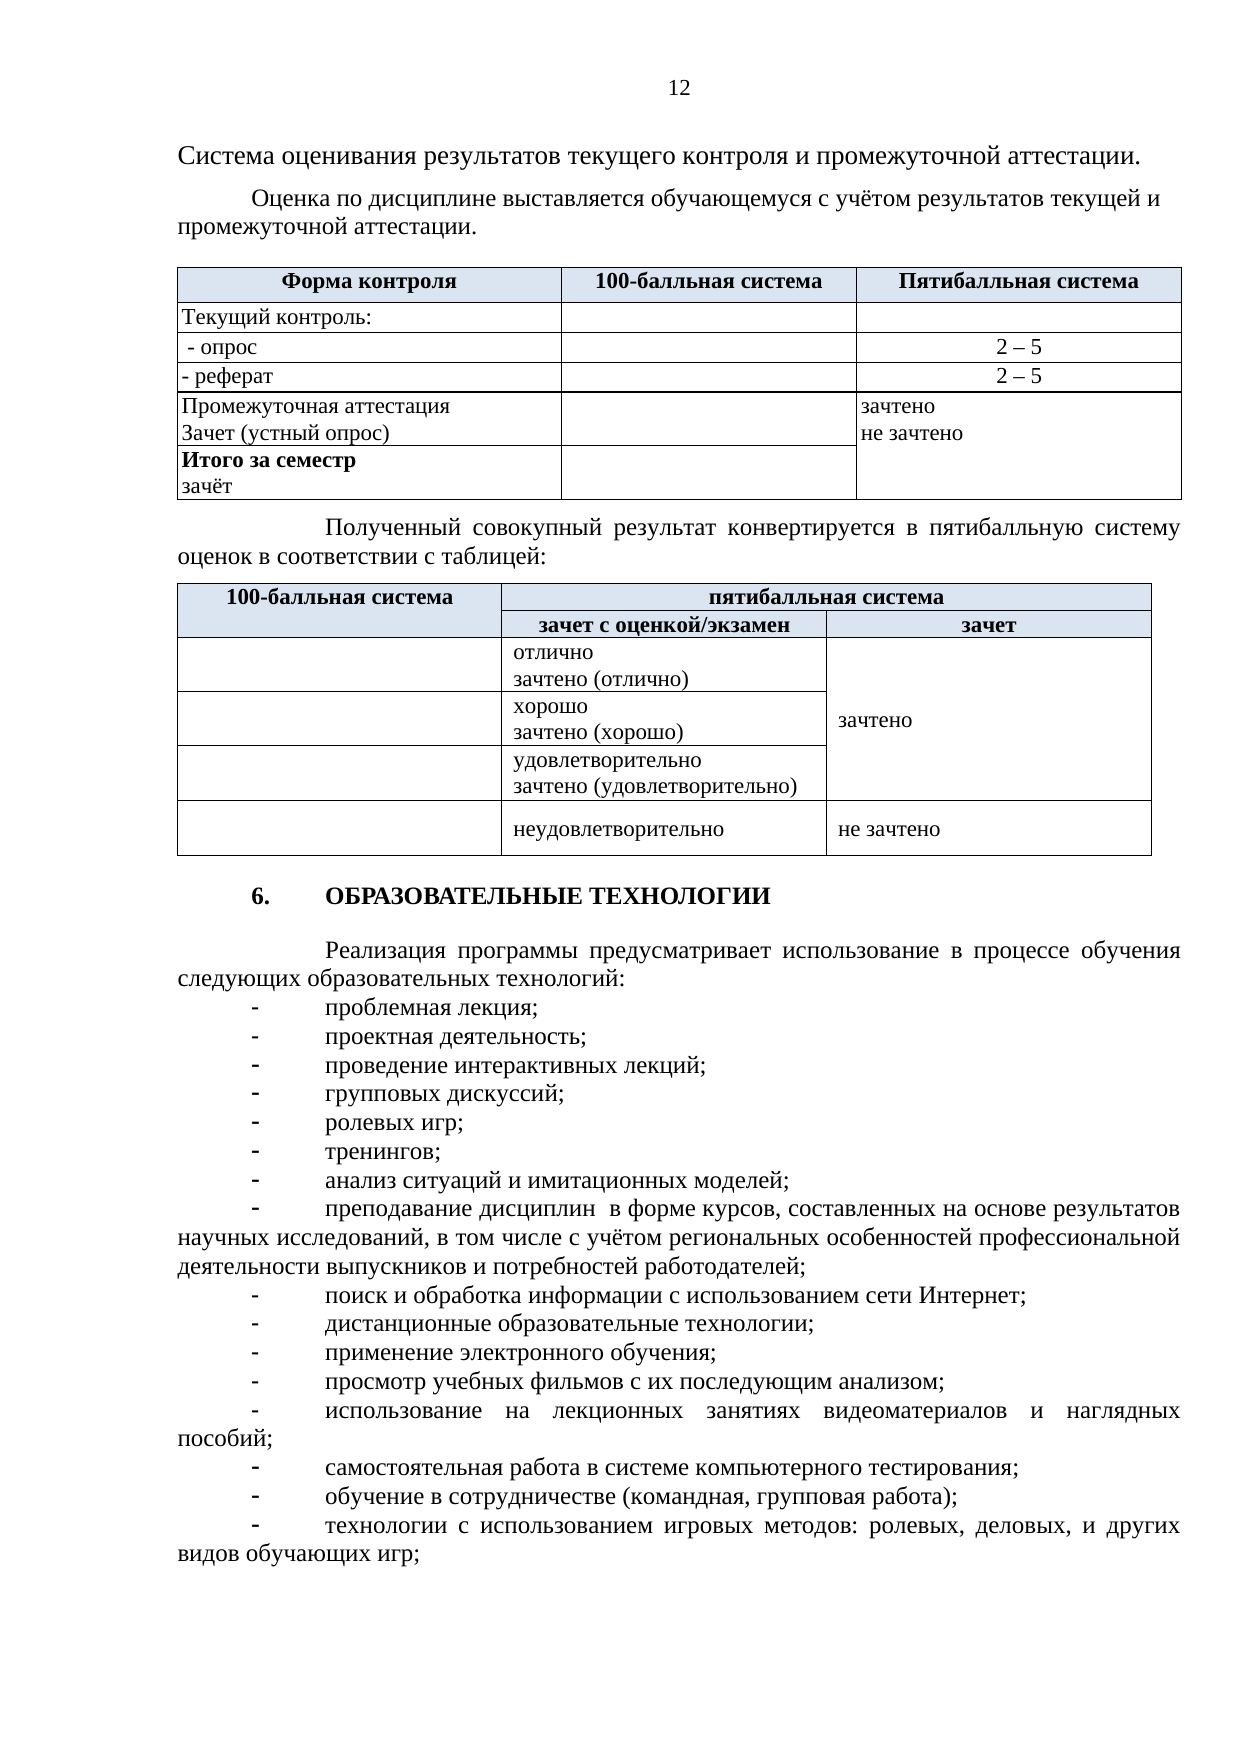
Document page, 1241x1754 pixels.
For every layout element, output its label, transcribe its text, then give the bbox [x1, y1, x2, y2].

list поиск и обработка информации с использованием сети Интернет; [177, 1280, 1181, 1308]
text Оценка по дисциплине выставляется обучающемуся с учётом результатов текущей и промежуточной аттестации. [177, 183, 1181, 240]
list проектная деятельность; [177, 1021, 1181, 1050]
list самостоятельная работа в системе компьютерного тестирования; [177, 1452, 1181, 1481]
table_cell 2 – 5 [857, 363, 1181, 391]
table_cell Итого за семестр зачёт [178, 446, 561, 499]
list преподавание дисциплин в форме курсов, составленных на основе результатов научных исследований, в том числе с учётом региональных особенностей профессиональной деятельности выпускников и потребностей работодателей; [177, 1193, 1181, 1280]
table_cell [857, 303, 1181, 332]
table_cell неудовлетворительно [502, 801, 826, 855]
table_cell [178, 692, 501, 745]
table_cell [178, 746, 501, 799]
table_cell [562, 446, 856, 499]
table_cell [562, 303, 856, 332]
table_cell [178, 801, 501, 855]
list дистанционные образовательные технологии; [177, 1308, 1181, 1337]
list проведение интерактивных лекций; [177, 1050, 1181, 1078]
list ролевых игр; [177, 1107, 1181, 1136]
list Реализация программы предусматривает использование в процессе обучения следующих образовательных технологий: [177, 935, 1181, 992]
list технологии с использованием игровых методов: ролевых, деловых, и других видов обучающих игр; [177, 1510, 1181, 1567]
table_cell хорошо зачтено (хорошо) [502, 692, 826, 745]
table_cell зачтено [827, 638, 1151, 799]
table_cell не зачтено [827, 801, 1151, 855]
table_cell удовлетворительно зачтено (удовлетворительно) [502, 746, 826, 799]
table_header Пятибалльная система [857, 268, 1181, 302]
table_header 100-балльная система [178, 584, 501, 637]
table_cell - опрос [178, 333, 561, 362]
list применение электронного обучения; [177, 1337, 1181, 1366]
table_cell - реферат [178, 363, 561, 391]
table_header Форма контроля [178, 268, 561, 302]
table_cell [562, 333, 856, 362]
table_cell [178, 638, 501, 691]
list обучение в сотрудничестве (командная, групповая работа); [177, 1481, 1181, 1510]
table_cell [562, 363, 856, 391]
table_header 100-балльная система [562, 268, 856, 302]
subtitle Система оценивания результатов текущего контроля и промежуточной аттестации. [177, 139, 1181, 170]
list анализ ситуаций и имитационных моделей; [177, 1165, 1181, 1193]
table_cell Промежуточная аттестация Зачет (устный опрос) [178, 393, 561, 445]
list просмотр учебных фильмов с их последующим анализом; [177, 1366, 1181, 1395]
list групповых дискуссий; [177, 1078, 1181, 1107]
table_cell зачет [827, 611, 1151, 637]
list Полученный совокупный результат конвертируется в пятибалльную систему оценок в соответствии с таблицей: [177, 512, 1181, 570]
subtitle ОБРАЗОВАТЕЛЬНЫЕ ТЕХНОЛОГИИ [251, 881, 1181, 910]
table_cell [562, 393, 856, 445]
list тренингов; [177, 1136, 1181, 1165]
table_cell отлично зачтено (отлично) [502, 638, 826, 691]
table_cell зачет с оценкой/экзамен [502, 611, 826, 637]
list проблемная лекция; [177, 992, 1181, 1021]
table_cell зачтено не зачтено [857, 393, 1181, 499]
list использование на лекционных занятиях видеоматериалов и наглядных пособий; [177, 1395, 1181, 1452]
table_header пятибалльная система [502, 584, 1151, 610]
table_cell Текущий контроль: [178, 303, 561, 332]
table_cell 2 – 5 [857, 333, 1181, 362]
